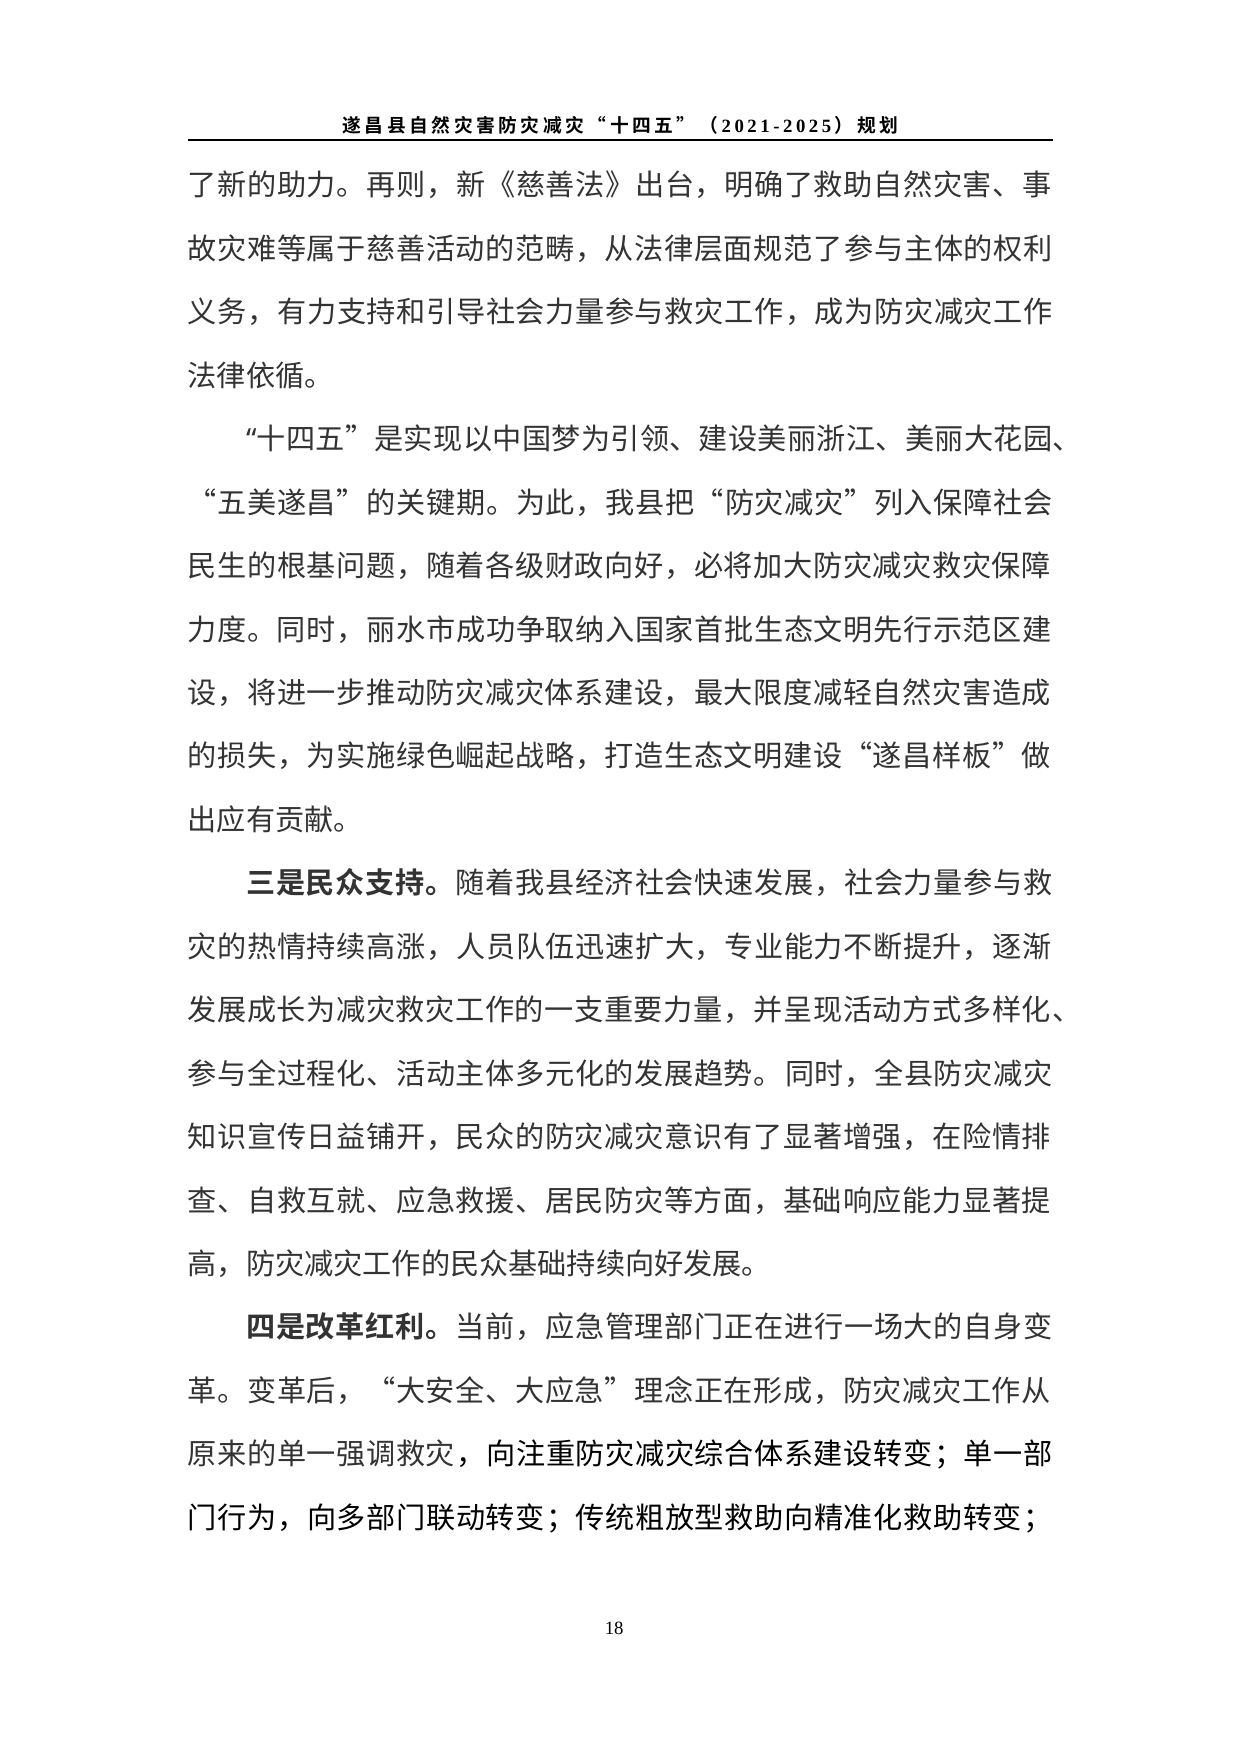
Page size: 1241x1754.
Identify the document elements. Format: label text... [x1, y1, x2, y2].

text 三是民众支持。随着我县经济社会快速发展，社会力量参与救灾的热情持续高涨，人员队伍迅速扩大，专业能力不断提升，逐渐发展成长为减灾救灾工作的一支重要力量，并呈现活动方式多样化、参与全过程化、活动主体多元化的发展趋势。同时，全县防灾减灾知识宣传日益铺开，民众的防灾减灾意识有了显著增强，在险情排查、自救互就、应急救援、居民防灾等方面，基础响应能力显著提高，防灾减灾工作的民众基础持续向好发展。 [187, 860, 1053, 1283]
text “十四五”是实现以中国梦为引领、建设美丽浙江、美丽大花园、“五美遂昌”的关键期。为此，我县把“防灾减灾”列入保障社会民生的根基问题，随着各级财政向好，必将加大防灾减灾救灾保障力度。同时，丽水市成功争取纳入国家首批生态文明先行示范区建设，将进一步推动防灾减灾体系建设，最大限度减轻自然灾害造成的损失，为实施绿色崛起战略，打造生态文明建设“遂昌样板”做出应有贡献。 [187, 416, 1053, 839]
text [187, 162, 1053, 394]
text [187, 1304, 1053, 1537]
